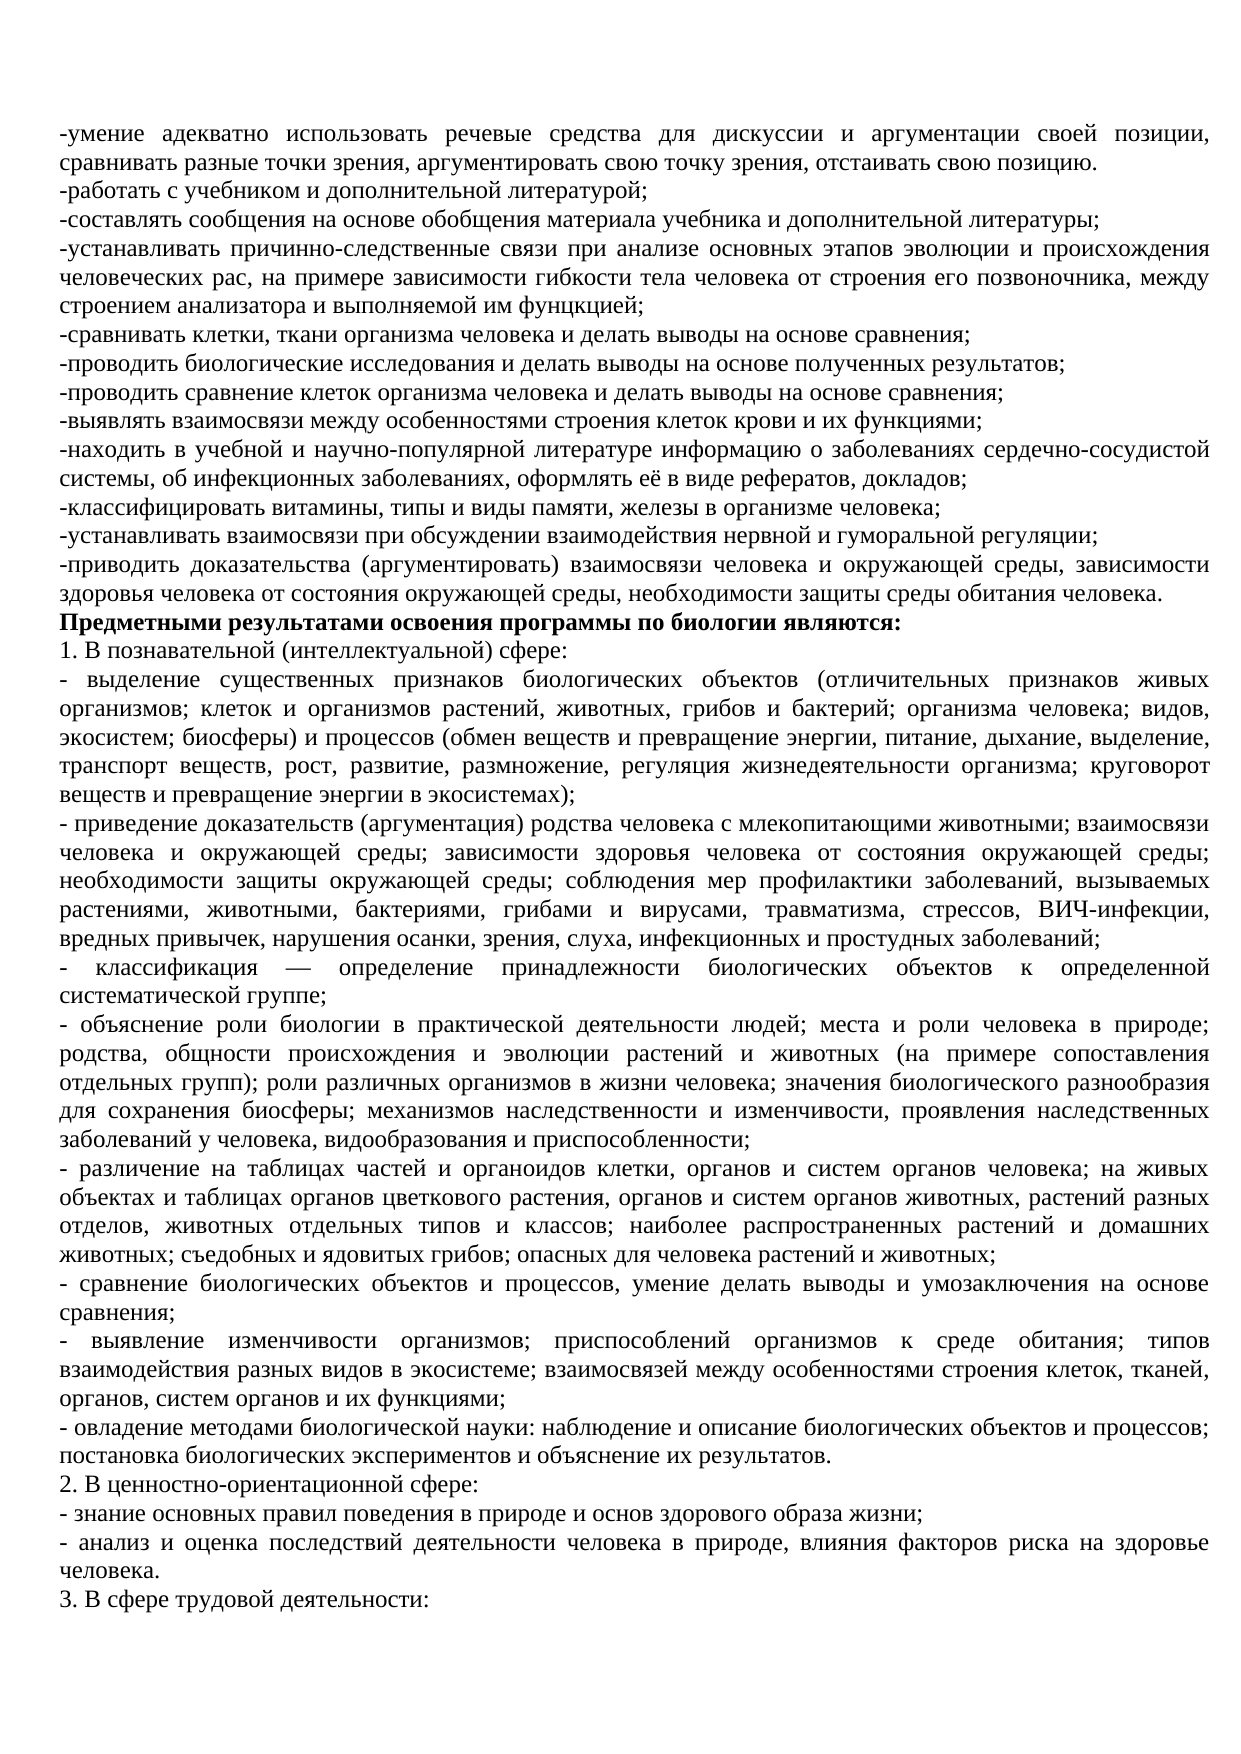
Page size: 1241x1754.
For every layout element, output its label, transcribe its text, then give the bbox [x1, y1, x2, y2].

text 2. В ценностно-ориентационной сфере: [59, 1469, 1211, 1498]
text - овладение методами биологической науки: наблюдение и описание биологических объектов и процессов; постановка биологических экспериментов и объяснение их результатов. [59, 1412, 1211, 1469]
text -сравнивать клетки, ткани организма человека и делать выводы на основе сравнения; [59, 319, 1211, 348]
text -составлять сообщения на основе обобщения материала учебника и дополнительной литературы; [59, 204, 1211, 233]
text - сравнение биологических объектов и процессов, умение делать выводы и умозаключения на основе сравнения; [59, 1268, 1211, 1326]
text - различение на таблицах частей и органоидов клетки, органов и систем органов человека; на живых объектах и таблицах органов цветкового растения, органов и систем органов животных, растений разных отделов, животных отдельных типов и классов; наиболее распространенных растений и домашних животных; съедобных и ядовитых грибов; опасных для человека растений и животных; [59, 1153, 1211, 1268]
text -проводить биологические исследования и делать выводы на основе полученных результатов; [59, 348, 1211, 377]
text 1. В познавательной (интеллектуальной) сфере: [59, 636, 1211, 664]
text -умение адекватно использовать речевые средства для дискуссии и аргументации своей позиции, сравнивать разные точки зрения, аргументировать свою точку зрения, отстаивать свою позицию. [59, 118, 1211, 176]
text -приводить доказательства (аргументировать) взаимосвязи человека и окружающей среды, зависимости здоровья человека от состояния окружающей среды, необходимости защиты среды обитания человека. [59, 549, 1211, 607]
text - анализ и оценка последствий деятельности человека в природе, влияния факторов риска на здоровье человека. [59, 1527, 1211, 1584]
text - классификация — определение принадлежности биологических объектов к определенной систематической группе; [59, 952, 1211, 1009]
text -находить в учебной и научно-популярной литературе информацию о заболеваниях сердечно-сосудистой системы, об инфекционных заболеваниях, оформлять её в виде рефератов, докладов; [59, 434, 1211, 492]
text - знание основных правил поведения в природе и основ здорового образа жизни; [59, 1498, 1211, 1527]
text - выявление изменчивости организмов; приспособлений организмов к среде обитания; типов взаимодействия разных видов в экосистеме; взаимосвязей между особенностями строения клеток, тканей, органов, систем органов и их функциями; [59, 1326, 1211, 1412]
text -выявлять взаимосвязи между особенностями строения клеток крови и их функциями; [59, 406, 1211, 434]
text -устанавливать взаимосвязи при обсуждении взаимодействия нервной и гуморальной регуляции; [59, 521, 1211, 549]
text - объяснение роли биологии в практической деятельности людей; места и роли человека в природе; родства, общности происхождения и эволюции растений и животных (на примере сопоставления отдельных групп); роли различных организмов в жизни человека; значения биологического разнообразия для сохранения биосферы; механизмов наследственности и изменчивости, проявления наследственных заболеваний у человека, видообразования и приспособленности; [59, 1009, 1211, 1153]
text -работать с учебником и дополнительной литературой; [59, 176, 1211, 204]
text - приведение доказательств (аргументация) родства человека с млекопитающими животными; взаимосвязи человека и окружающей среды; зависимости здоровья человека от состояния окружающей среды; необходимости защиты окружающей среды; соблюдения мер профилактики заболеваний, вызываемых растениями, животными, бактериями, грибами и вирусами, травматизма, стрессов, ВИЧ-инфекции, вредных привычек, нарушения осанки, зрения, слуха, инфекционных и простудных заболеваний; [59, 808, 1211, 952]
text -проводить сравнение клеток организма человека и делать выводы на основе сравнения; [59, 377, 1211, 406]
text -классифицировать витамины, типы и виды памяти, железы в организме человека; [59, 492, 1211, 521]
text - выделение существенных признаков биологических объектов (отличительных признаков живых организмов; клеток и организмов растений, животных, грибов и бактерий; организма человека; видов, экосистем; биосферы) и процессов (обмен веществ и превращение энергии, питание, дыхание, выделение, транспорт веществ, рост, развитие, размножение, регуляция жизнедеятельности организма; круговорот веществ и превращение энергии в экосистемах); [59, 664, 1211, 808]
text Предметными результатами освоения программы по биологии являются: [59, 607, 1211, 636]
text -устанавливать причинно-следственные связи при анализе основных этапов эволюции и происхождения человеческих рас, на примере зависимости гибкости тела человека от строения его позвоночника, между строением анализатора и выполняемой им фунцкцией; [59, 233, 1211, 319]
text 3. В сфере трудовой деятельности: [59, 1584, 1211, 1613]
